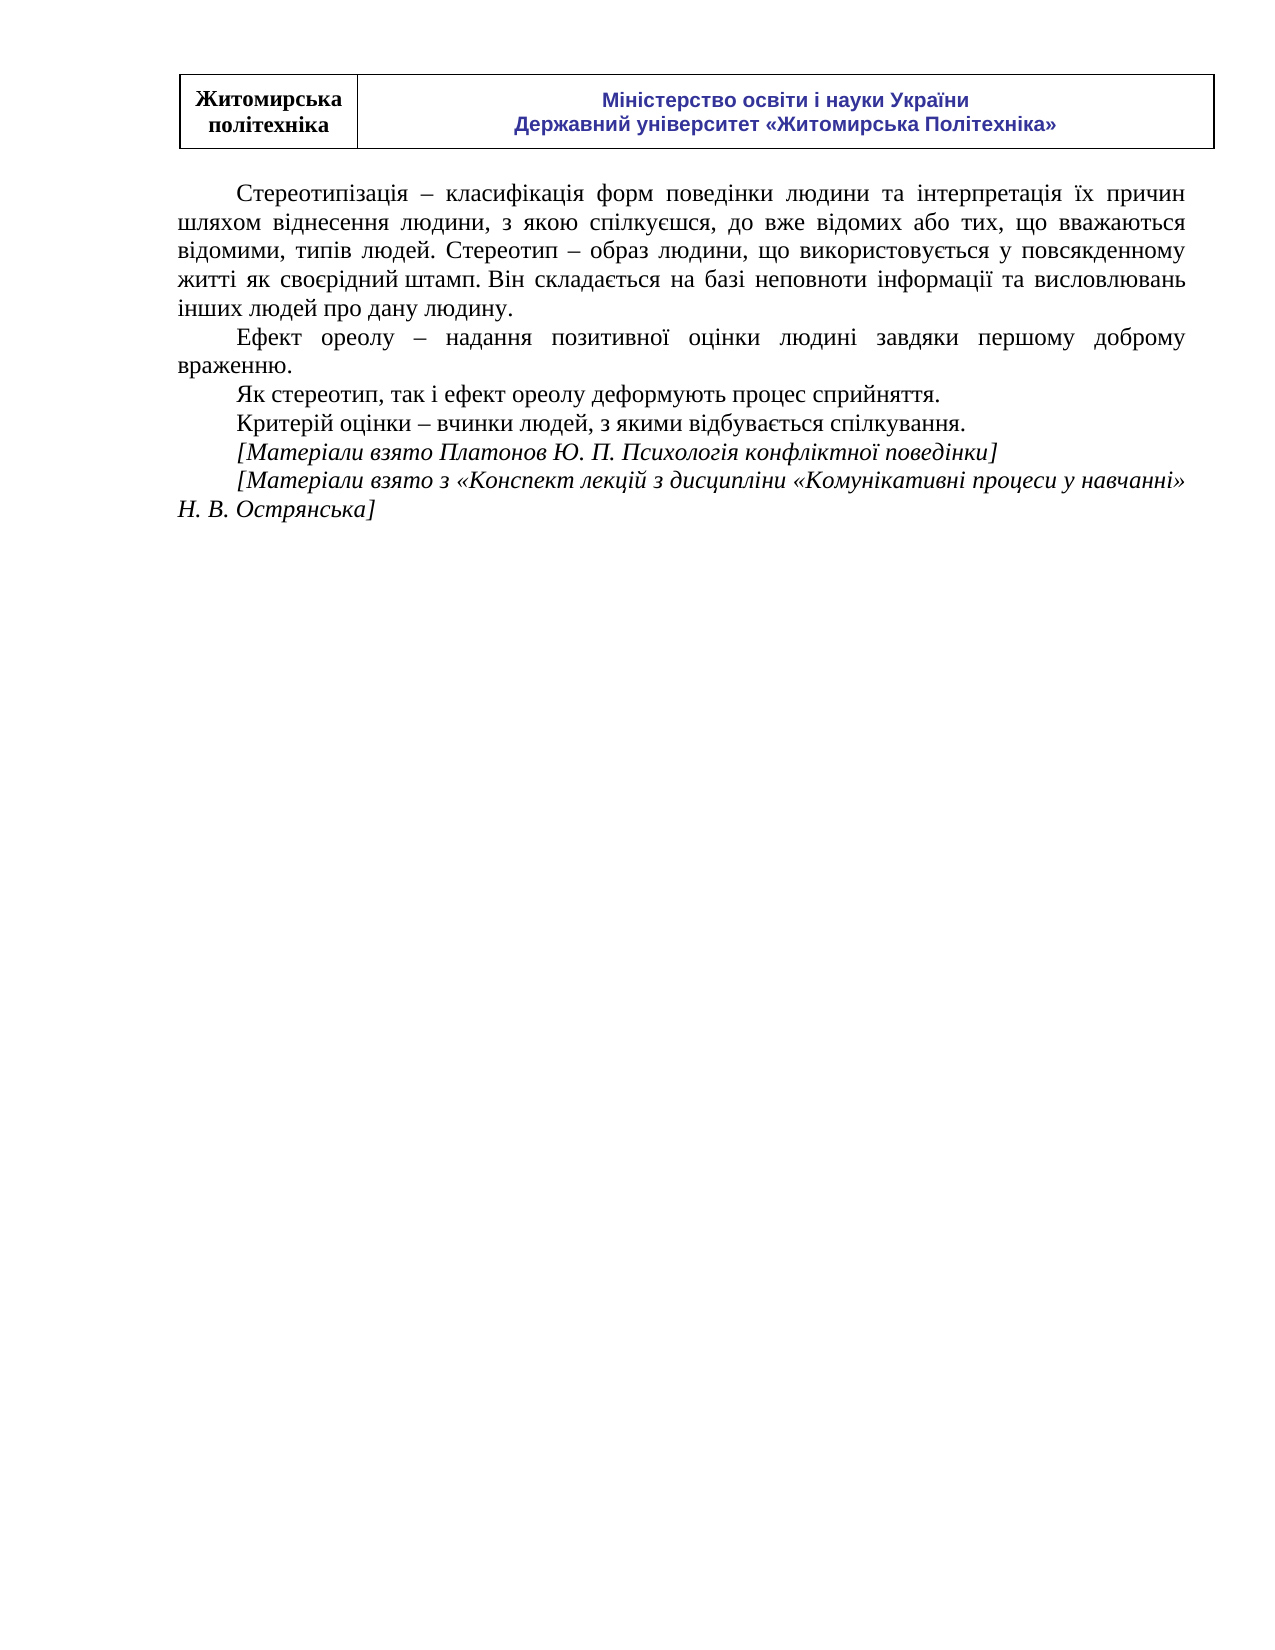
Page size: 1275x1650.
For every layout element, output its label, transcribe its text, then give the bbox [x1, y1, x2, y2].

text Критерій оцінки – вчинки людей, з якими відбувається спілкування. [177, 408, 1186, 437]
text Ефект ореолу – надання позитивної оцінки людині завдяки першому доброму враженню. [177, 322, 1186, 379]
text Стереотипізація – класифікація форм поведінки людини та інтерпретація їх причин шляхом віднесення людини, з якою спілкуєшся, до вже відомих або тих, що вважаються відомими, типів людей. Стереотип – образ людини, що використовується у повсякденному житті як своєрідний штамп. Він складається на базі неповноти інформації та висловлювань інших людей про дану людину. [177, 178, 1186, 322]
text Як стереотип, так і ефект ореолу деформують процес сприйняття. [177, 379, 1186, 408]
text [Матеріали взято з «Конспект лекцій з дисципліни «Комунікативні процеси у навчанні» Н. В. Острянська] [177, 465, 1186, 523]
text [Матеріали взято Платонов Ю. П. Психологія конфліктної поведінки] [177, 437, 1186, 465]
